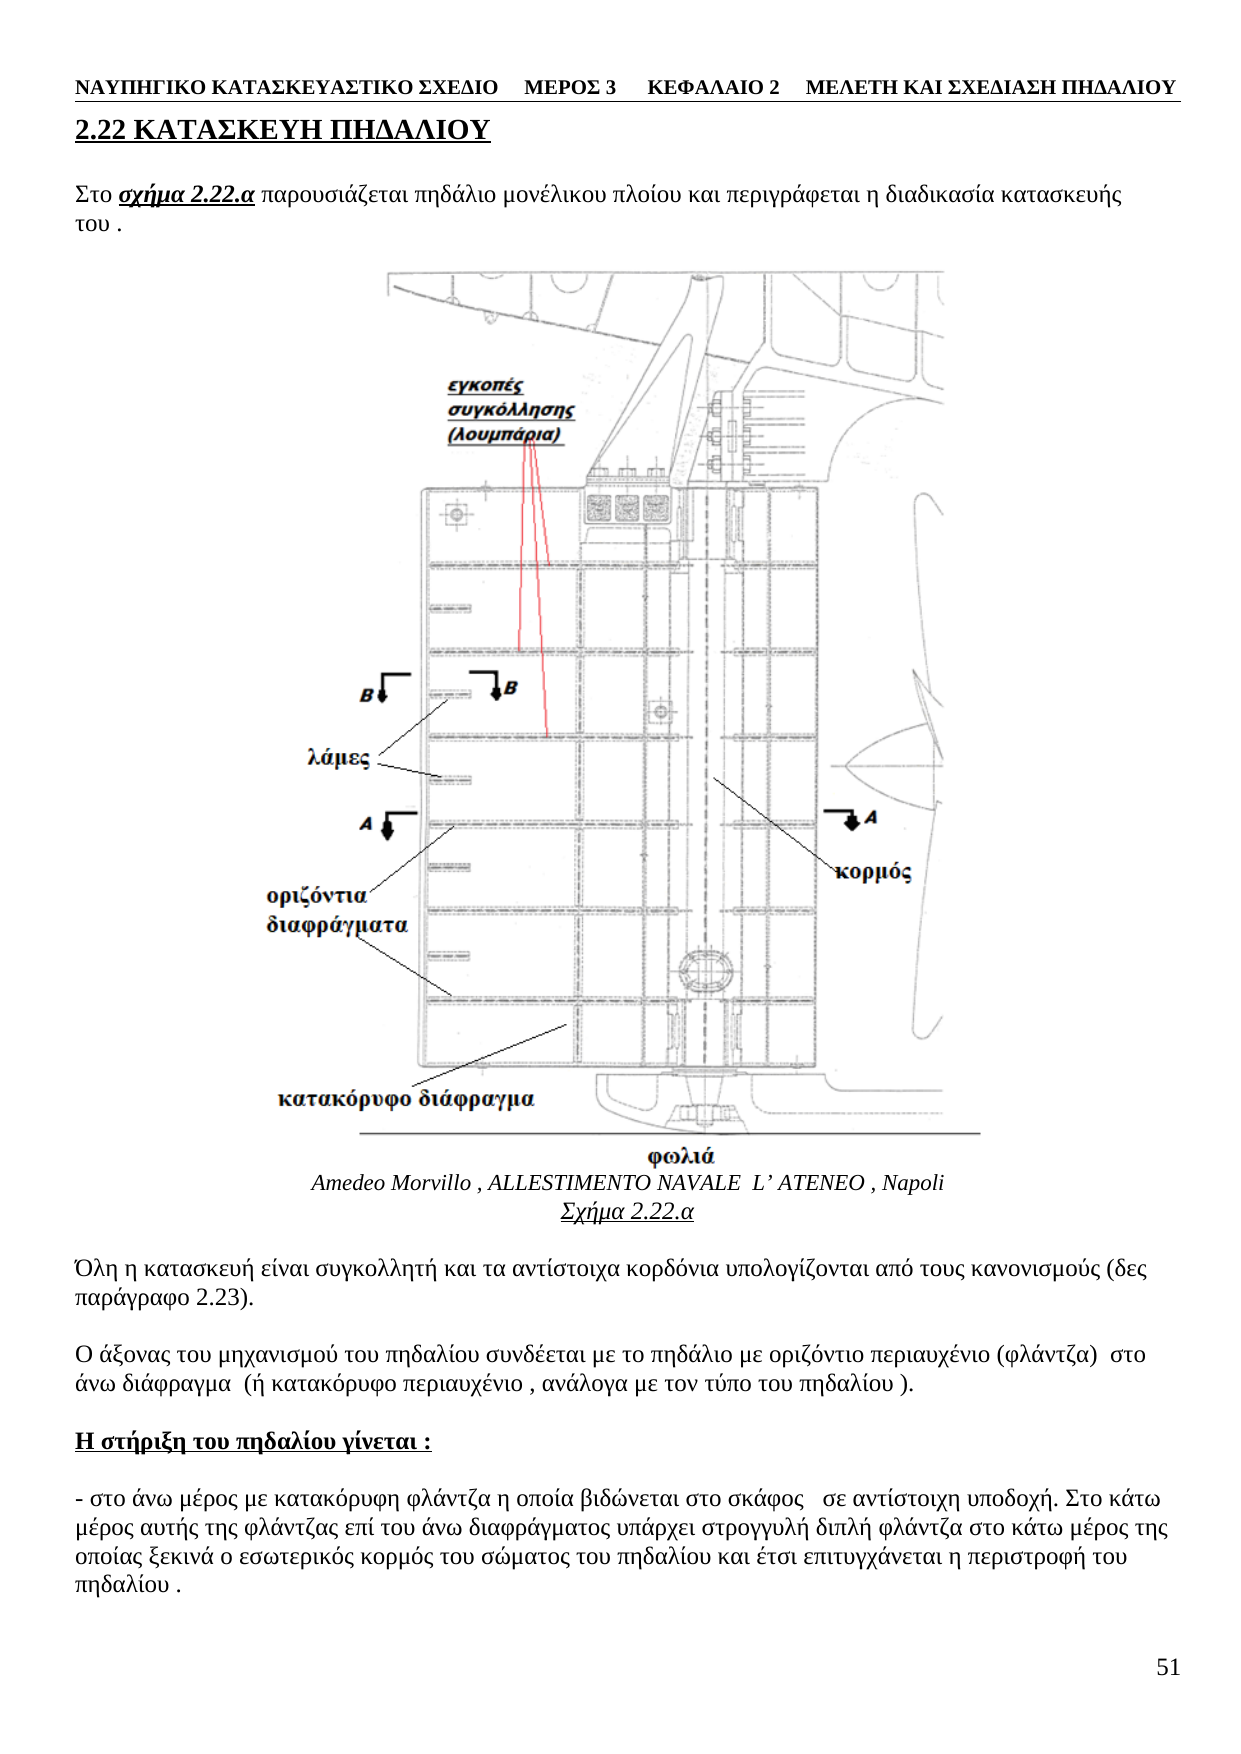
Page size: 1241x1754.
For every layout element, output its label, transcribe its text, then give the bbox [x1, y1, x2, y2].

text Amedeo Morvillo , ALLESTIMENTO NAVALE L’ ATENEO , Napoli [75, 1169, 1181, 1196]
text Σχήμα 2.22.α [75, 1196, 1181, 1224]
text Όλη η κατασκευή είναι συγκολλητή και τα αντίστοιχα κορδόνια υπολογίζονται από τους κανονισμούς (δες παράγραφο 2.23). [75, 1253, 1181, 1311]
picture [260, 265, 996, 1170]
text Στο σχήμα 2.22.α παρουσιάζεται πηδάλιο μονέλικου πλοίου και περιγράφεται η διαδικασία κατασκευής του . [75, 179, 1181, 237]
text - στο άνω μέρος με κατακόρυφη φλάντζα η οποία βιδώνεται στο σκάφος σε αντίστοιχη υποδοχή. Στο κάτω μέρος αυτής της φλάντζας επί του άνω διαφράγματος υπάρχει στρογγυλή διπλή φλάντζα στο κάτω μέρος της οποίας ξεκινά ο εσωτερικός κορμός του σώματος του πηδαλίου και έτσι επιτυγχάνεται η περιστροφή του πηδαλίου . [75, 1483, 1181, 1598]
text Η στήριξη του πηδαλίου γίνεται : [75, 1426, 1181, 1454]
text Ο άξονας του μηχανισμού του πηδαλίου συνδέεται με το πηδάλιο με οριζόντιο περιαυχένιο (φλάντζα) στο άνω διάφραγμα (ή κατακόρυφο περιαυχένιο , ανάλογα με τον τύπο του πηδαλίου ). [75, 1339, 1181, 1397]
text 2.22 ΚΑΤΑΣΚΕΥΗ ΠΗΔΑΛΙΟΥ [75, 112, 1181, 146]
